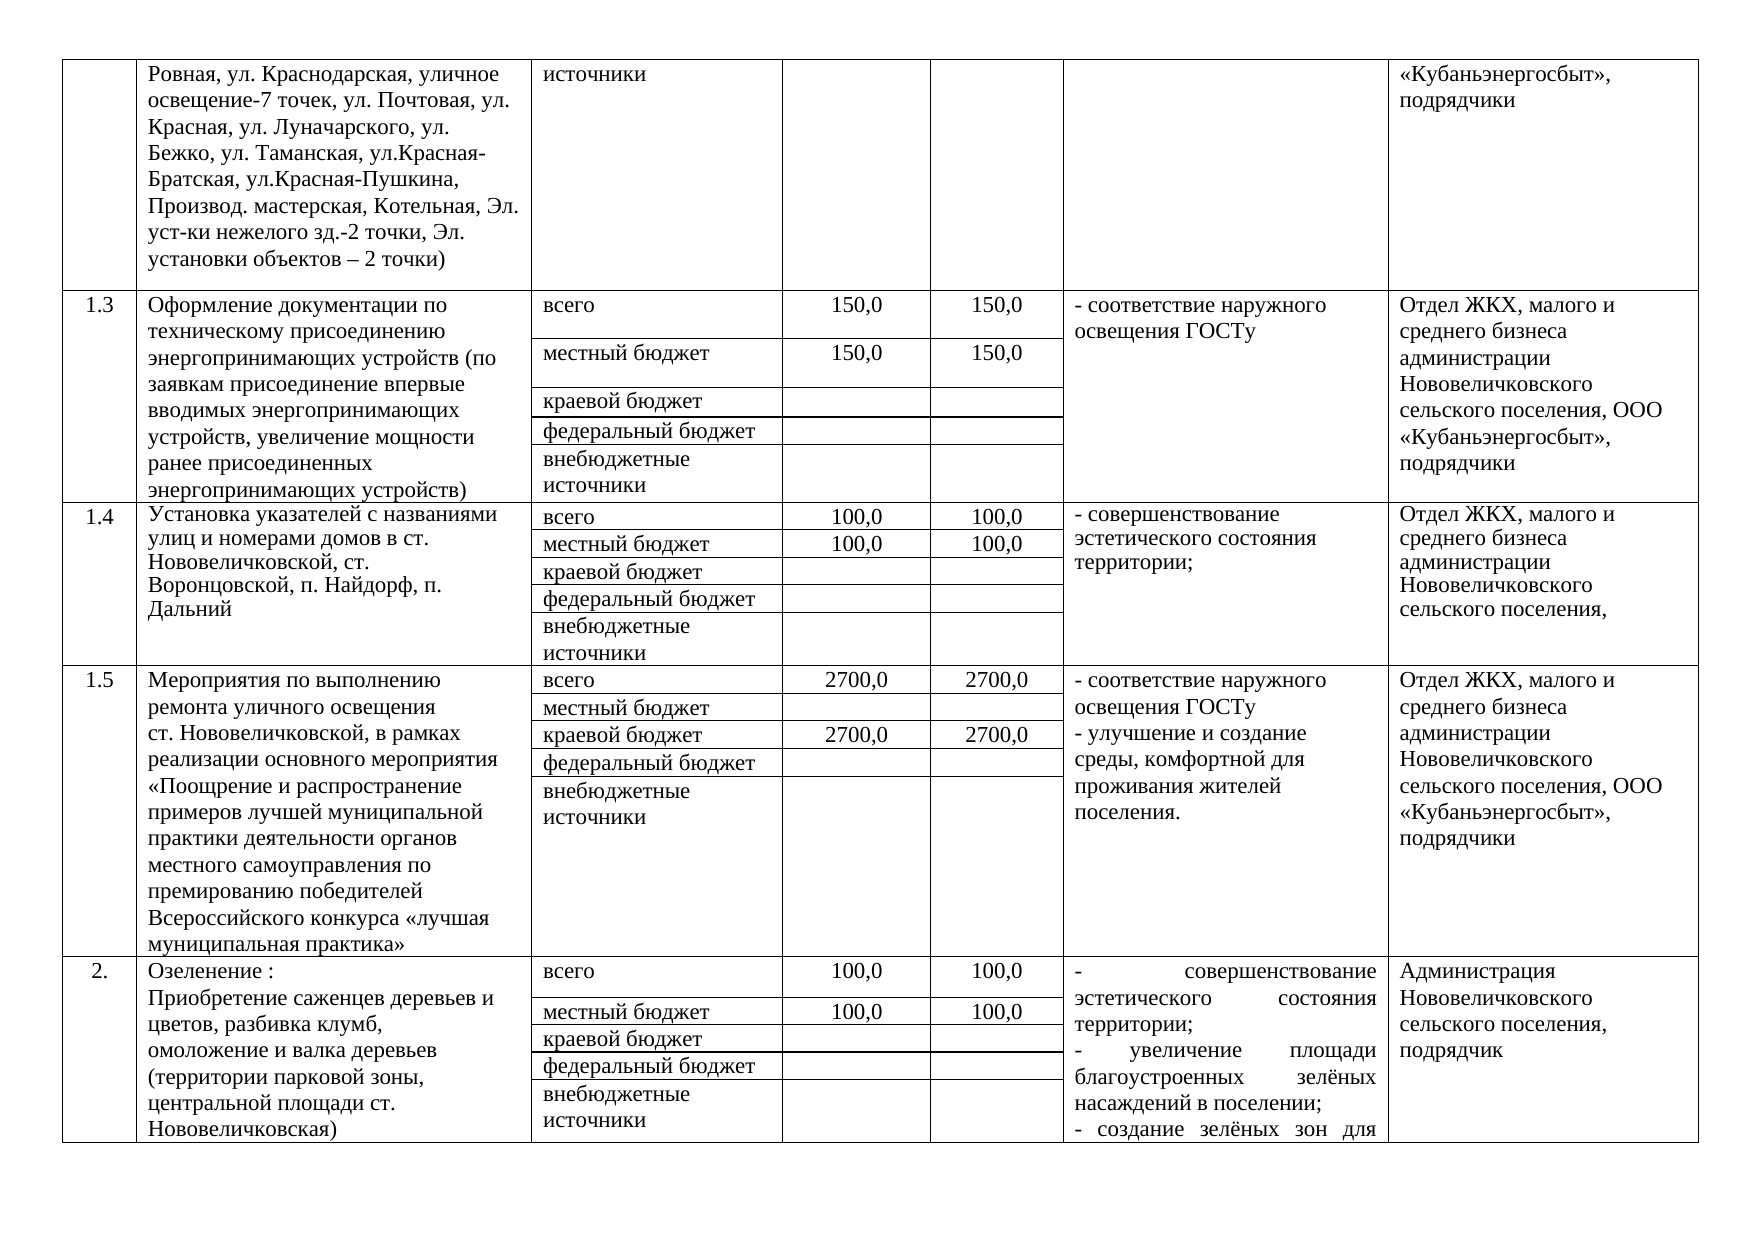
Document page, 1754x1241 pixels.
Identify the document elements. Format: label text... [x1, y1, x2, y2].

table_cell [931, 445, 1063, 502]
table_cell 1.5 [63, 666, 136, 956]
table_cell местный бюджет [532, 339, 782, 387]
table_cell местный бюджет [532, 530, 782, 557]
table_cell всего [532, 957, 782, 997]
table_cell [931, 1025, 1063, 1051]
table_cell - совершенствование эстетического состояния территории; [1064, 503, 1388, 665]
table_cell [783, 1053, 930, 1079]
table_cell [931, 749, 1063, 776]
table_cell [931, 60, 1063, 290]
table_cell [1064, 291, 1388, 502]
table_cell Отдел ЖКХ, малого и среднего бизнеса администрации Нововеличковского сельского поселения, ООО «Кубаньэнергосбыт», подрядчики [1389, 666, 1698, 956]
table_cell 100,0 [783, 998, 930, 1024]
table_cell всего [532, 503, 782, 529]
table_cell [532, 60, 782, 290]
table_cell Мероприятия по выполнению ремонта уличного освещения ст. Нововеличковской, в рамках реализации основного мероприятия «Поощрение и распространение примеров лучшей муниципальной практики деятельности органов местного самоуправления по премированию победителей Всероссийского конкурса «лучшая муниципальная практика» [137, 666, 531, 956]
table_cell внебюджетные источники [532, 445, 782, 502]
table_cell [931, 418, 1063, 444]
table_cell Администрация Нововеличковского сельского поселения, подрядчик [1389, 957, 1698, 1142]
table_cell - совершенствование эстетического состояния территории; - увеличение площади благоустроенных зелёных насаждений в поселении; - создание зелёных зон для отдыха жителей и гостей поселения; - предотвращение сокращения зелёных насаждений; - увеличение количества высаживаемых деревьев; - увеличение площади цветочного оформления; [1064, 957, 1388, 1142]
table_cell внебюджетные источники [532, 613, 782, 665]
table_cell [783, 585, 930, 612]
table_cell 2700,0 [783, 721, 930, 747]
table_cell 1.3 [63, 291, 136, 502]
table_cell 100,0 [931, 503, 1063, 529]
table_cell [783, 445, 930, 502]
table_cell [931, 585, 1063, 612]
table_cell федеральный бюджет [532, 585, 782, 612]
table_cell [783, 777, 930, 956]
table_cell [532, 1080, 782, 1142]
table_cell 2. [63, 957, 136, 1142]
table_cell 100,0 [783, 503, 930, 529]
table_cell 1.4 [63, 503, 136, 665]
table_cell 2700,0 [931, 666, 1063, 693]
table_cell Отдел ЖКХ, малого и среднего бизнеса администрации Нововеличковского сельского поселения, [1389, 503, 1698, 665]
table_cell [783, 60, 930, 290]
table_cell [1389, 291, 1698, 502]
table_cell внебюджетные источники [532, 777, 782, 956]
table_cell [783, 558, 930, 584]
table_cell всего [532, 291, 782, 338]
table_cell местный бюджет [532, 694, 782, 720]
table_cell [783, 1080, 930, 1142]
table_cell краевой бюджет [532, 1025, 782, 1051]
table_cell [783, 388, 930, 416]
table_cell [783, 418, 930, 444]
table_cell 2700,0 [783, 666, 930, 693]
table_cell [931, 1053, 1063, 1079]
table_cell федеральный бюджет [532, 418, 782, 444]
table_cell 100,0 [931, 998, 1063, 1024]
table_cell [931, 613, 1063, 665]
table_cell федеральный бюджет [532, 749, 782, 776]
table_cell 100,0 [931, 530, 1063, 557]
table_cell Озеленение : Приобретение саженцев деревьев и цветов, разбивка клумб, омоложение и валка деревьев (территории парковой зоны, центральной площади ст. Нововеличковская) [137, 957, 531, 1142]
table_cell краевой бюджет [532, 388, 782, 416]
table_cell [931, 694, 1063, 720]
table_cell 100,0 [783, 957, 930, 997]
table_cell Оформление документации по техническому присоединению энергопринимающих устройств (по заявкам присоединение впервые вводимых энергопринимающих устройств, увеличение мощности ранее присоединенных энергопринимающих устройств) [137, 291, 531, 502]
table_cell [783, 613, 930, 665]
table_cell всего [532, 666, 782, 693]
table_cell Установка указателей с названиями улиц и номерами домов в ст. Нововеличковской, ст. Воронцовской, п. Найдорф, п. Дальний [137, 503, 531, 665]
table_cell 100,0 [783, 530, 930, 557]
table_cell [783, 694, 930, 720]
table_cell [931, 558, 1063, 584]
table_cell 150,0 [931, 291, 1063, 338]
table_cell [783, 1025, 930, 1051]
table_cell [931, 1080, 1063, 1142]
table_cell - соответствие наружного освещения ГОСТу - улучшение и создание среды, комфортной для проживания жителей поселения. [1064, 666, 1388, 956]
table_cell краевой бюджет [532, 558, 782, 584]
table_cell федеральный бюджет [532, 1053, 782, 1079]
table_cell 150,0 [783, 339, 930, 387]
table_cell [931, 388, 1063, 416]
table_cell 100,0 [931, 957, 1063, 997]
table_cell 150,0 [931, 339, 1063, 387]
table_cell [931, 777, 1063, 956]
table_cell местный бюджет [532, 998, 782, 1024]
table_cell краевой бюджет [532, 721, 782, 747]
table_cell 150,0 [783, 291, 930, 338]
table_cell [783, 749, 930, 776]
table_cell 2700,0 [931, 721, 1063, 747]
